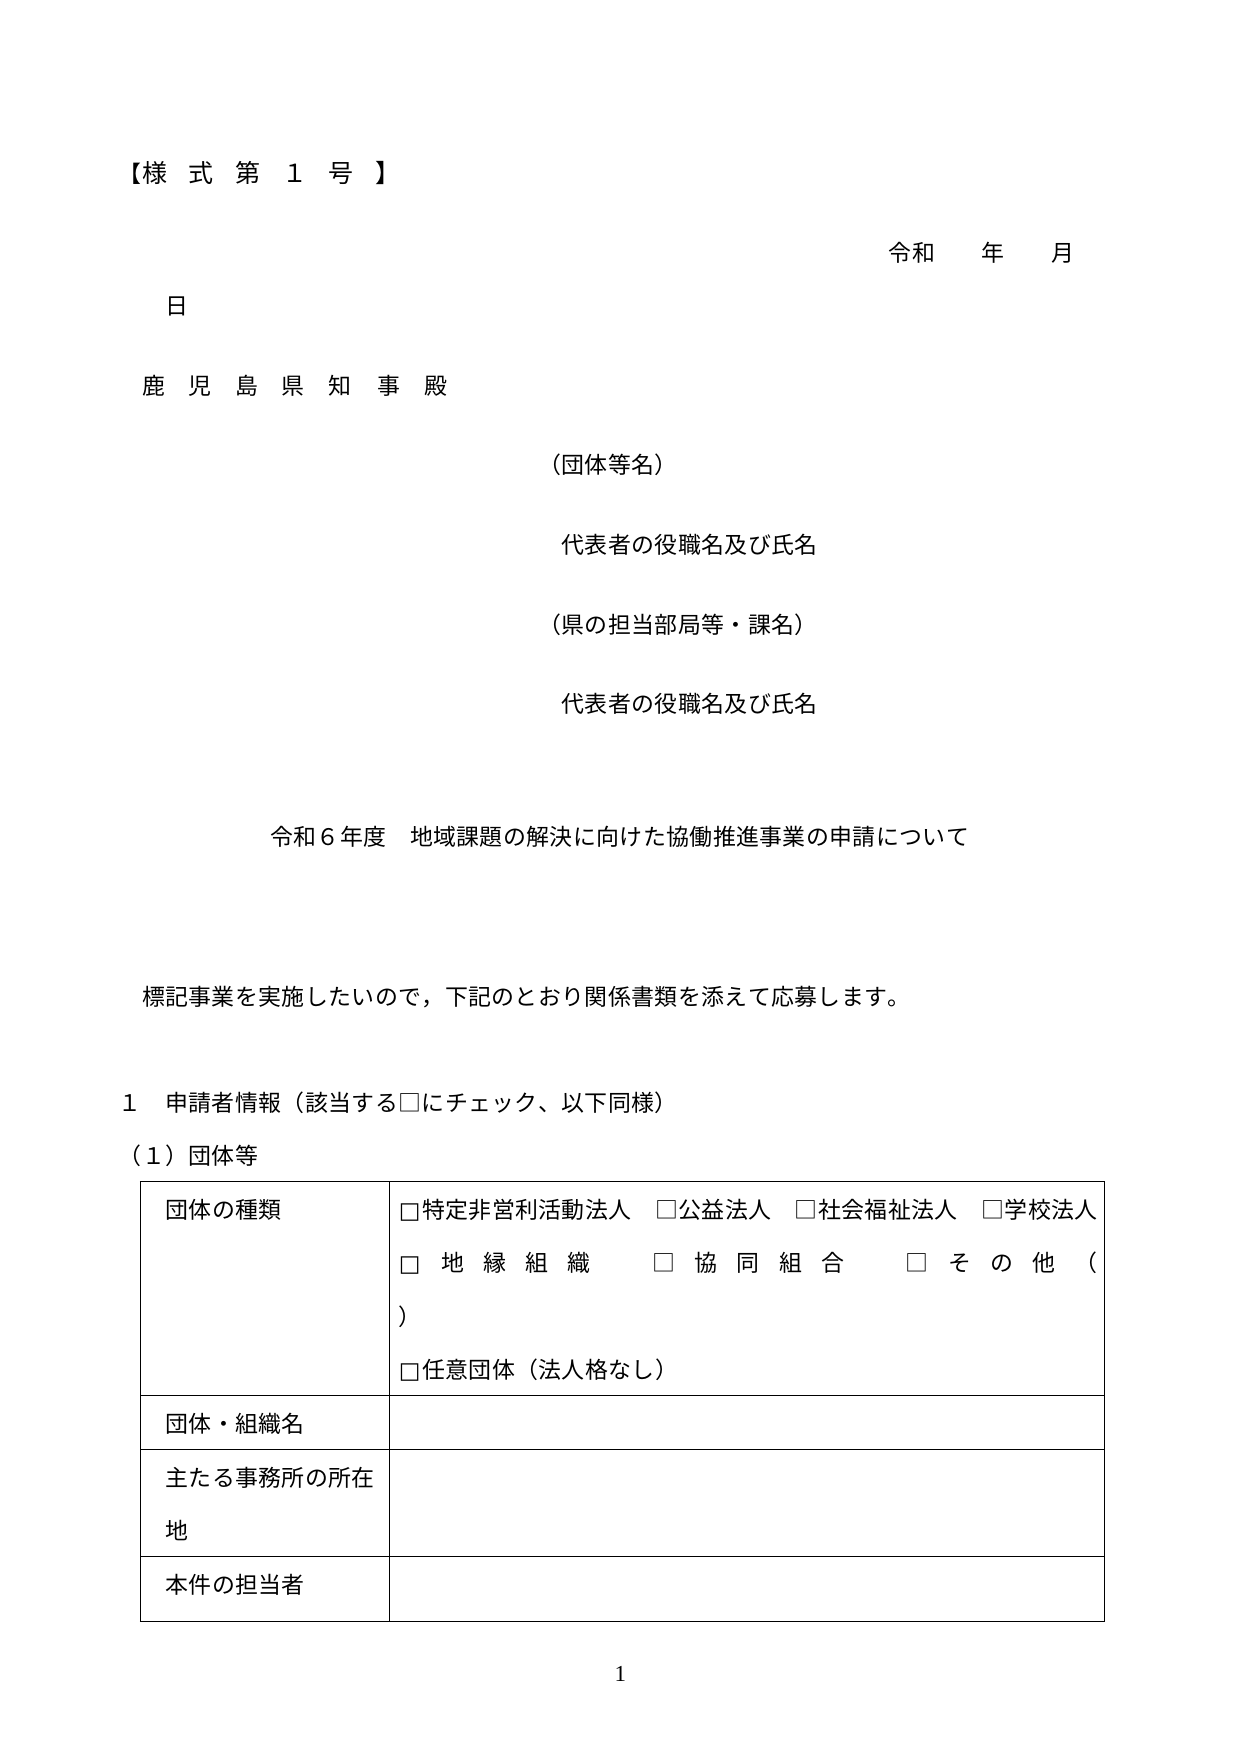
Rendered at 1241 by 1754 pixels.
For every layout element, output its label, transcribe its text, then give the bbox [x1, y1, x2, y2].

table_cell [390, 1396, 1104, 1449]
text 標記事業を実施したいので，下記のとおり関係書類を添えて応募します。 [118, 969, 1122, 1022]
table_cell 団体・組織名 [141, 1396, 389, 1449]
text １ 申請者情報（該当する□にチェック、以下同様） [118, 1075, 1122, 1128]
text （県の担当部局等・課名） [118, 597, 1122, 650]
table_cell 本件の担当者 職・氏名 [141, 1557, 389, 1621]
text 鹿児島県知事 殿 [140, 358, 1122, 411]
text 【様式第１号】 [118, 145, 1122, 198]
text （団体等名） [118, 437, 1122, 491]
text 令和６年度 地域課題の解決に向けた協働推進事業の申請について [118, 809, 1122, 862]
text 代表者の役職名及び氏名 [118, 676, 1122, 729]
text 代表者の役職名及び氏名 [118, 517, 1122, 570]
table_cell [390, 1557, 1104, 1621]
text 令和 年 月 日 [118, 225, 1122, 331]
table_header 団体の種類 [141, 1182, 389, 1395]
table_cell 主たる事務所の所在地 [141, 1450, 389, 1556]
table_header □特定非営利活動法人 □公益法人 □社会福祉法人 □学校法人 □地縁組織 □協同組合 □その他（ ） □任意団体（法人格なし） [390, 1182, 1104, 1395]
table_cell [390, 1450, 1104, 1556]
text （１）団体等 [118, 1128, 1122, 1181]
